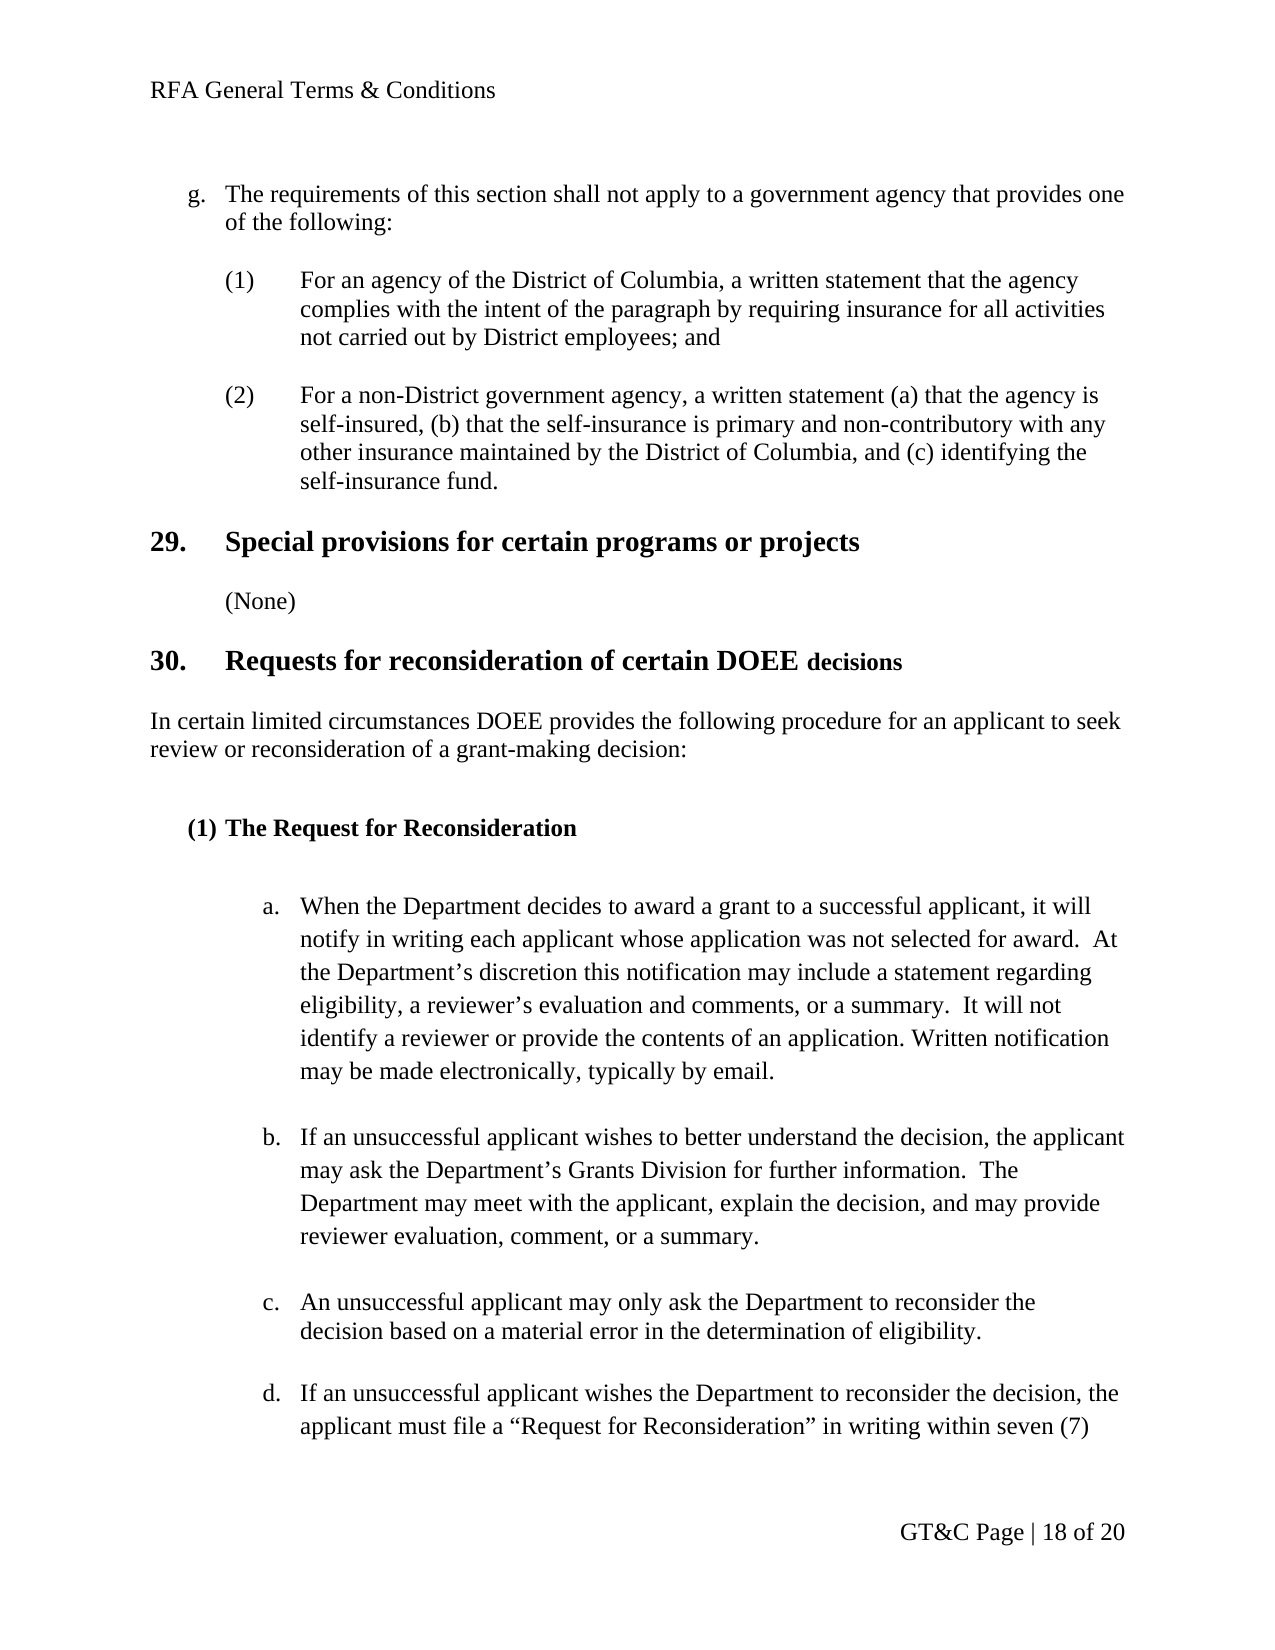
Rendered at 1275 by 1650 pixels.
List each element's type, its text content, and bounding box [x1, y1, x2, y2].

subtitle Special provisions for certain programs or projects [150, 524, 1125, 557]
text (1) The Request for Reconsideration [187, 813, 1125, 842]
list When the Department decides to award a grant to a successful applicant, it will notify in writing each applicant whose application was not selected for award. At the Department’s discretion this notification may include a statement regarding eligibility, a reviewer’s evaluation and comments, or a summary. It will not identify a reviewer or provide the contents of an application. Written notification may be made electronically, typically by email. [262, 891, 1125, 1085]
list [262, 1378, 1125, 1440]
text (2) For a non-District government agency, a written statement (a) that the agency is self-insured, (b) that the self-insurance is primary and non-contributory with any other insurance maintained by the District of Columbia, and (c) identifying the self-insurance fund. [150, 380, 1125, 495]
list An unsuccessful applicant may only ask the Department to reconsider the decision based on a material error in the determination of eligibility. [262, 1287, 1125, 1345]
text (1) For an agency of the District of Columbia, a written statement that the agency complies with the intent of the paragraph by requiring insurance for all activities not carried out by District employees; and [150, 265, 1125, 351]
text g. The requirements of this section shall not apply to a government agency that provides one of the following: [187, 179, 1125, 236]
subtitle Requests for reconsideration of certain DOEE decisions [150, 643, 1125, 677]
list If an unsuccessful applicant wishes to better understand the decision, the applicant may ask the Department’s Grants Division for further information. The Department may meet with the applicant, explain the decision, and may provide reviewer evaluation, comment, or a summary. [262, 1122, 1125, 1250]
text (None) [225, 586, 1125, 615]
text In certain limited circumstances DOEE provides the following procedure for an applicant to seek review or reconsideration of a grant-making decision: [150, 706, 1125, 763]
